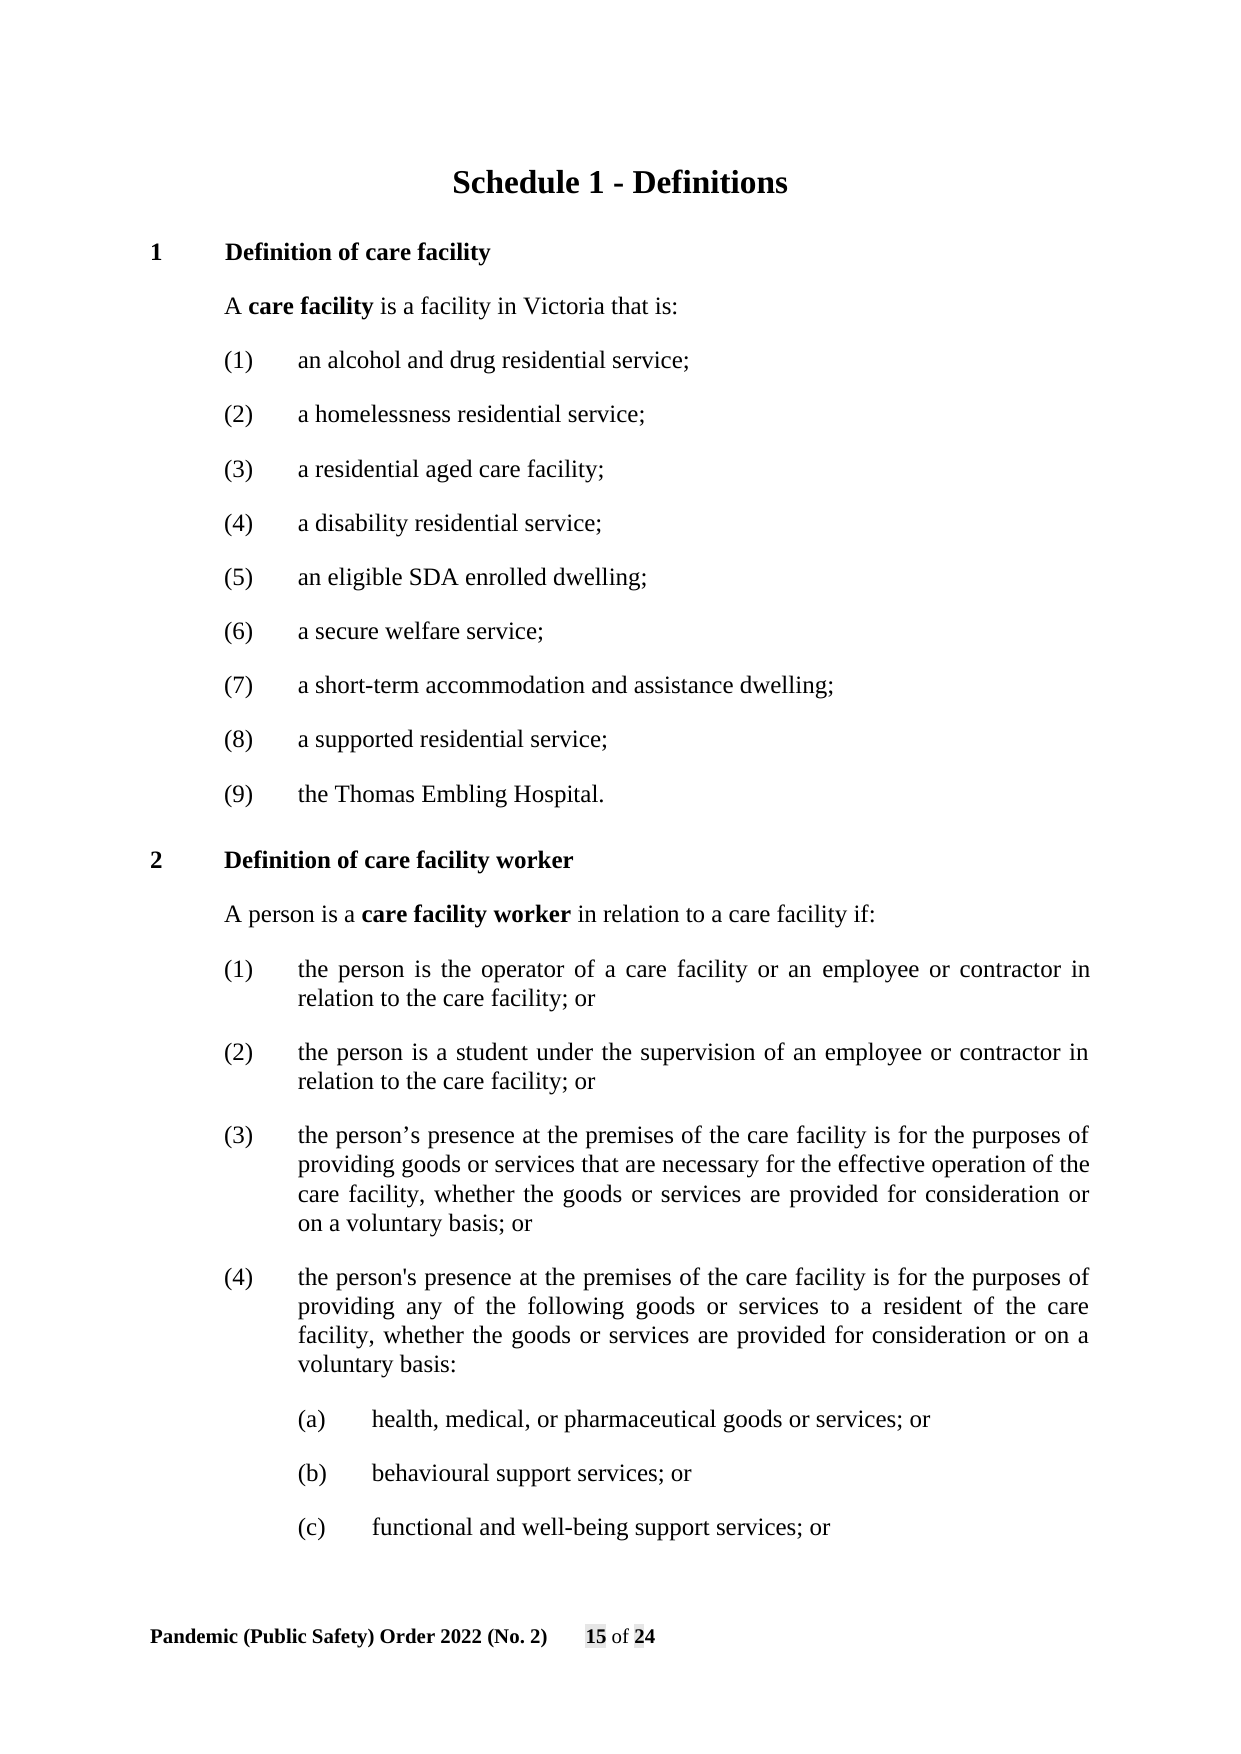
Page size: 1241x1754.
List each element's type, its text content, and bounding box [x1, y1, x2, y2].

list an alcohol and drug residential service; [224, 345, 1090, 374]
list a homelessness residential service; [224, 399, 1090, 429]
subtitle Definition of care facility [150, 237, 1090, 266]
list an eligible SDA enrolled dwelling; [224, 562, 1090, 591]
list a disability residential service; [224, 508, 1090, 537]
list the Thomas Embling Hospital. [224, 779, 1090, 808]
list functional and well-being support services; or [298, 1512, 1090, 1541]
list the person’s presence at the premises of the care facility is for the purposes of providing goods or services that are necessary for the effective operation of the care facility, whether the goods or services are provided for consideration or on a voluntary basis; or [224, 1120, 1090, 1237]
subtitle Definition of care facility worker [150, 845, 1090, 874]
text A care facility is a facility in Victoria that is: [224, 291, 1090, 320]
list the person's presence at the premises of the care facility is for the purposes of providing any of the following goods or services to a resident of the care facility, whether the goods or services are provided for consideration or on a voluntary basis: [224, 1262, 1090, 1379]
list a residential aged care facility; [224, 454, 1090, 483]
list health, medical, or pharmaceutical goods or services; or [298, 1404, 1090, 1433]
list a secure welfare service; [224, 616, 1090, 645]
list behavioural support services; or [298, 1458, 1090, 1487]
list the person is a student under the supervision of an employee or contractor in relation to the care facility; or [224, 1037, 1090, 1095]
subtitle Schedule 1 - Definitions [150, 170, 1090, 199]
list a short-term accommodation and assistance dwelling; [224, 670, 1090, 699]
list the person is the operator of a care facility or an employee or contractor in relation to the care facility; or [224, 954, 1090, 1012]
list a supported residential service; [224, 724, 1090, 754]
text A person is a care facility worker in relation to a care facility if: [224, 899, 1090, 929]
